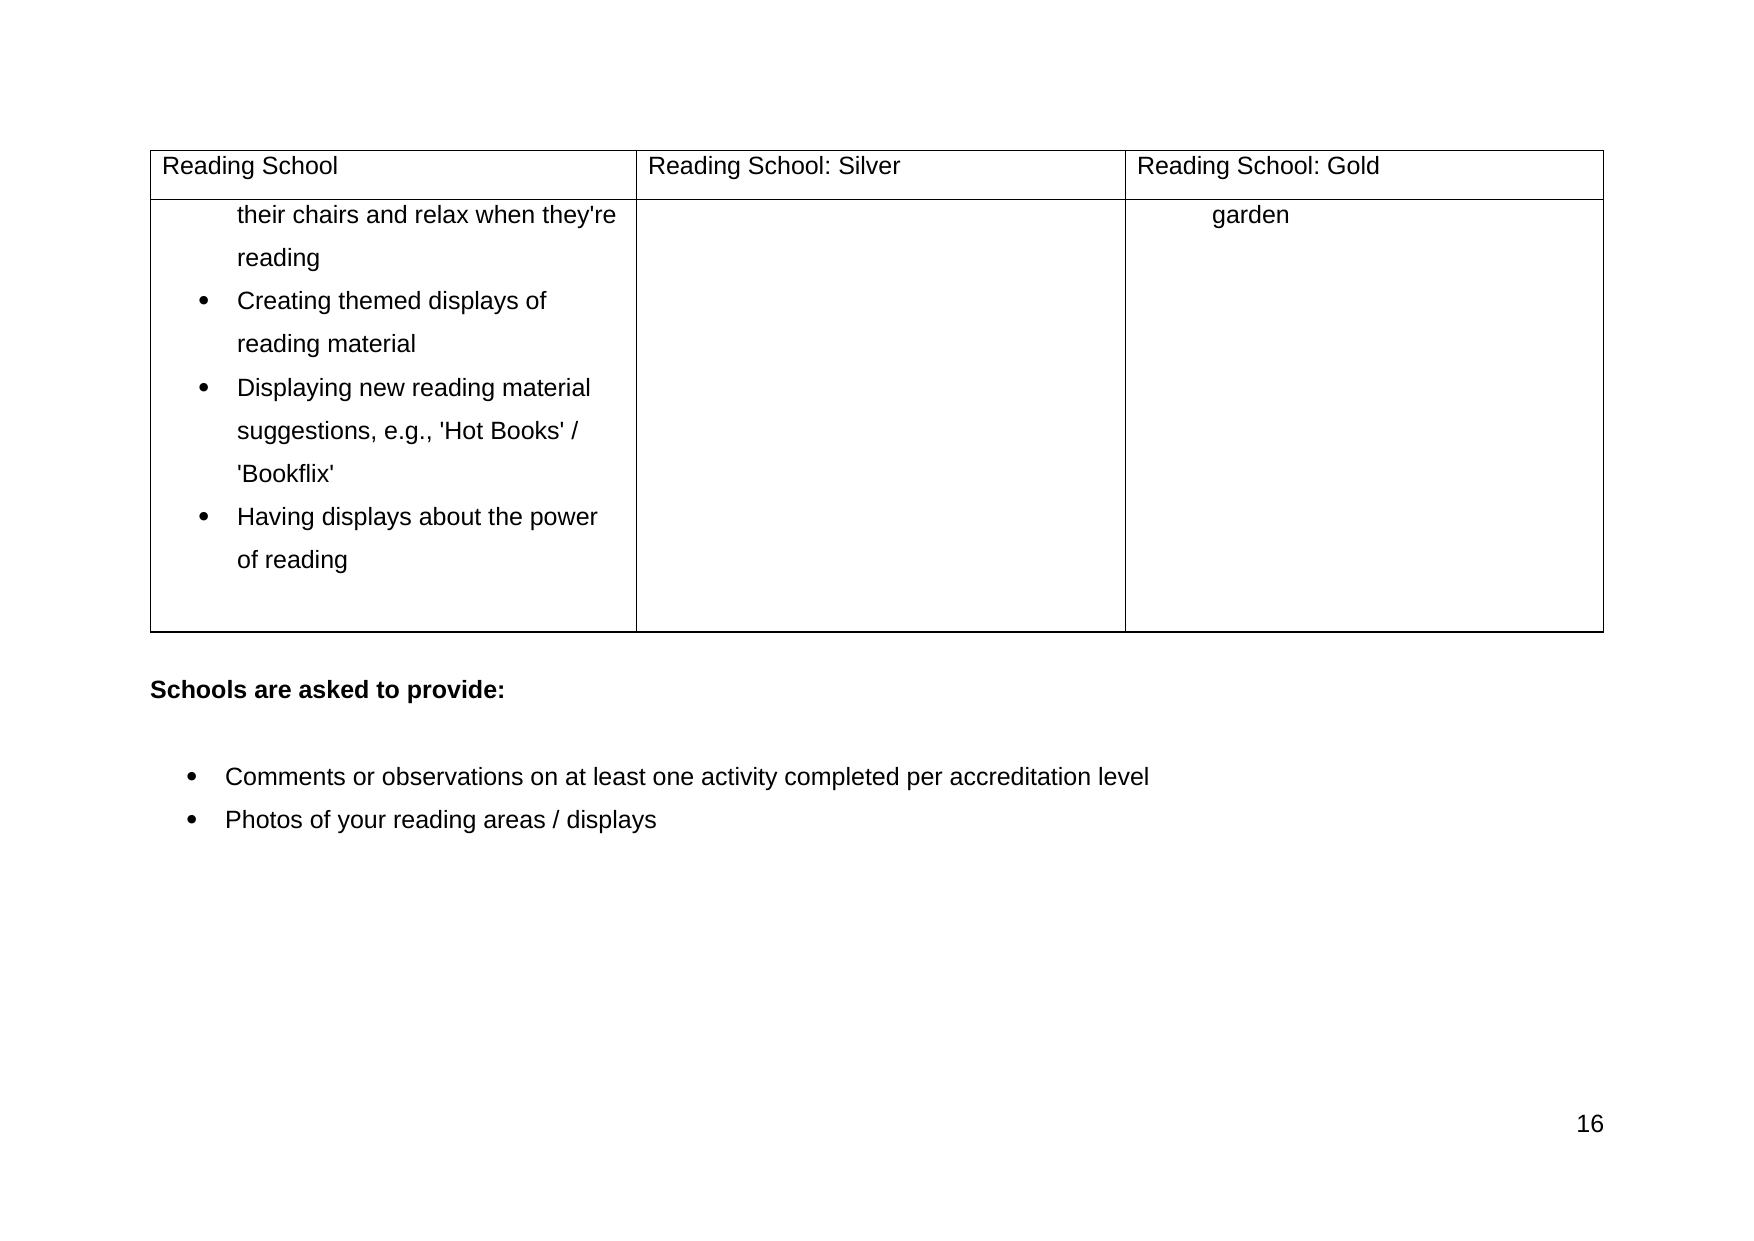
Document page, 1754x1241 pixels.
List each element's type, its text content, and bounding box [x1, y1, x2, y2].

subtitle Schools are asked to provide: [150, 676, 1604, 704]
list Comments or observations on at least one activity completed per accreditation level [187, 762, 1604, 791]
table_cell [1126, 200, 1603, 631]
list Photos of your reading areas / displays [187, 805, 1604, 834]
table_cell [151, 200, 636, 631]
table_header Reading School [151, 151, 636, 199]
table_header Reading School: Silver [637, 151, 1125, 199]
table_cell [637, 200, 1125, 631]
table_header Reading School: Gold [1126, 151, 1603, 199]
